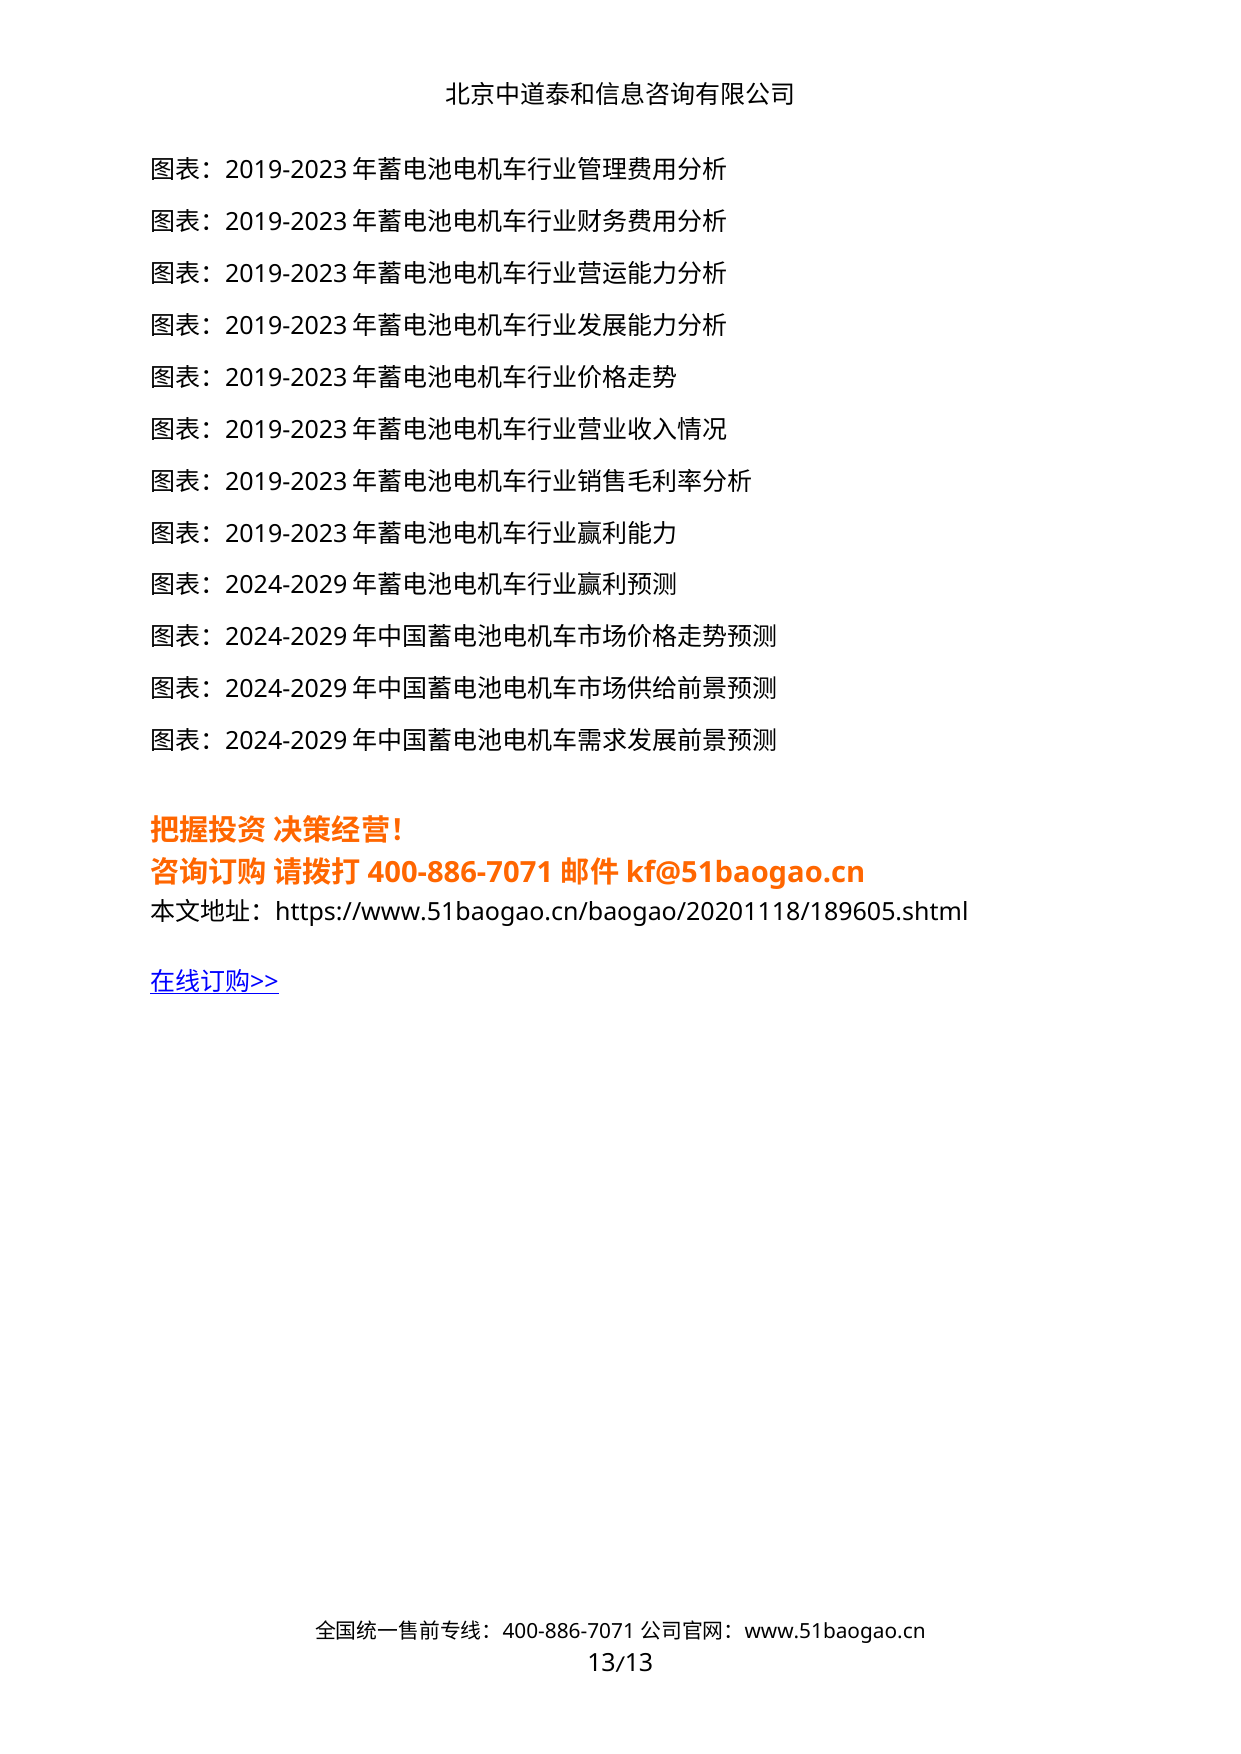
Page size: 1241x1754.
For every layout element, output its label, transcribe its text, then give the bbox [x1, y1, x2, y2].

text 图表：2024-2029年蓄电池电机车行业赢利预测 [150, 565, 1090, 601]
text 图表：2024-2029年中国蓄电池电机车市场价格走势预测 [150, 617, 1090, 653]
text 图表：2019-2023年蓄电池电机车行业赢利能力 [150, 513, 1090, 549]
text 图表：2019-2023年蓄电池电机车行业财务费用分析 [150, 202, 1090, 238]
text 图表：2019-2023年蓄电池电机车行业销售毛利率分析 [150, 461, 1090, 497]
text 在线订购>> [150, 927, 1090, 998]
text 图表：2019-2023年蓄电池电机车行业发展能力分析 [150, 306, 1090, 342]
text 图表：2019-2023年蓄电池电机车行业营业收入情况 [150, 409, 1090, 446]
text 图表：2024-2029年中国蓄电池电机车市场供给前景预测 [150, 669, 1090, 705]
text 图表：2019-2023年蓄电池电机车行业价格走势 [150, 357, 1090, 394]
text 把握投资 决策经营！咨询订购 请拨打 400-886-7071 邮件 kf@51baogao.cn本文地址：https://www.51baogao.cn/baogao/20201118/189605.shtml [150, 772, 1090, 927]
text 图表：2024-2029年中国蓄电池电机车需求发展前景预测 [150, 721, 1090, 757]
text 图表：2019-2023年蓄电池电机车行业营运能力分析 [150, 254, 1090, 290]
text 图表：2019-2023年蓄电池电机车行业管理费用分析 [150, 150, 1090, 186]
